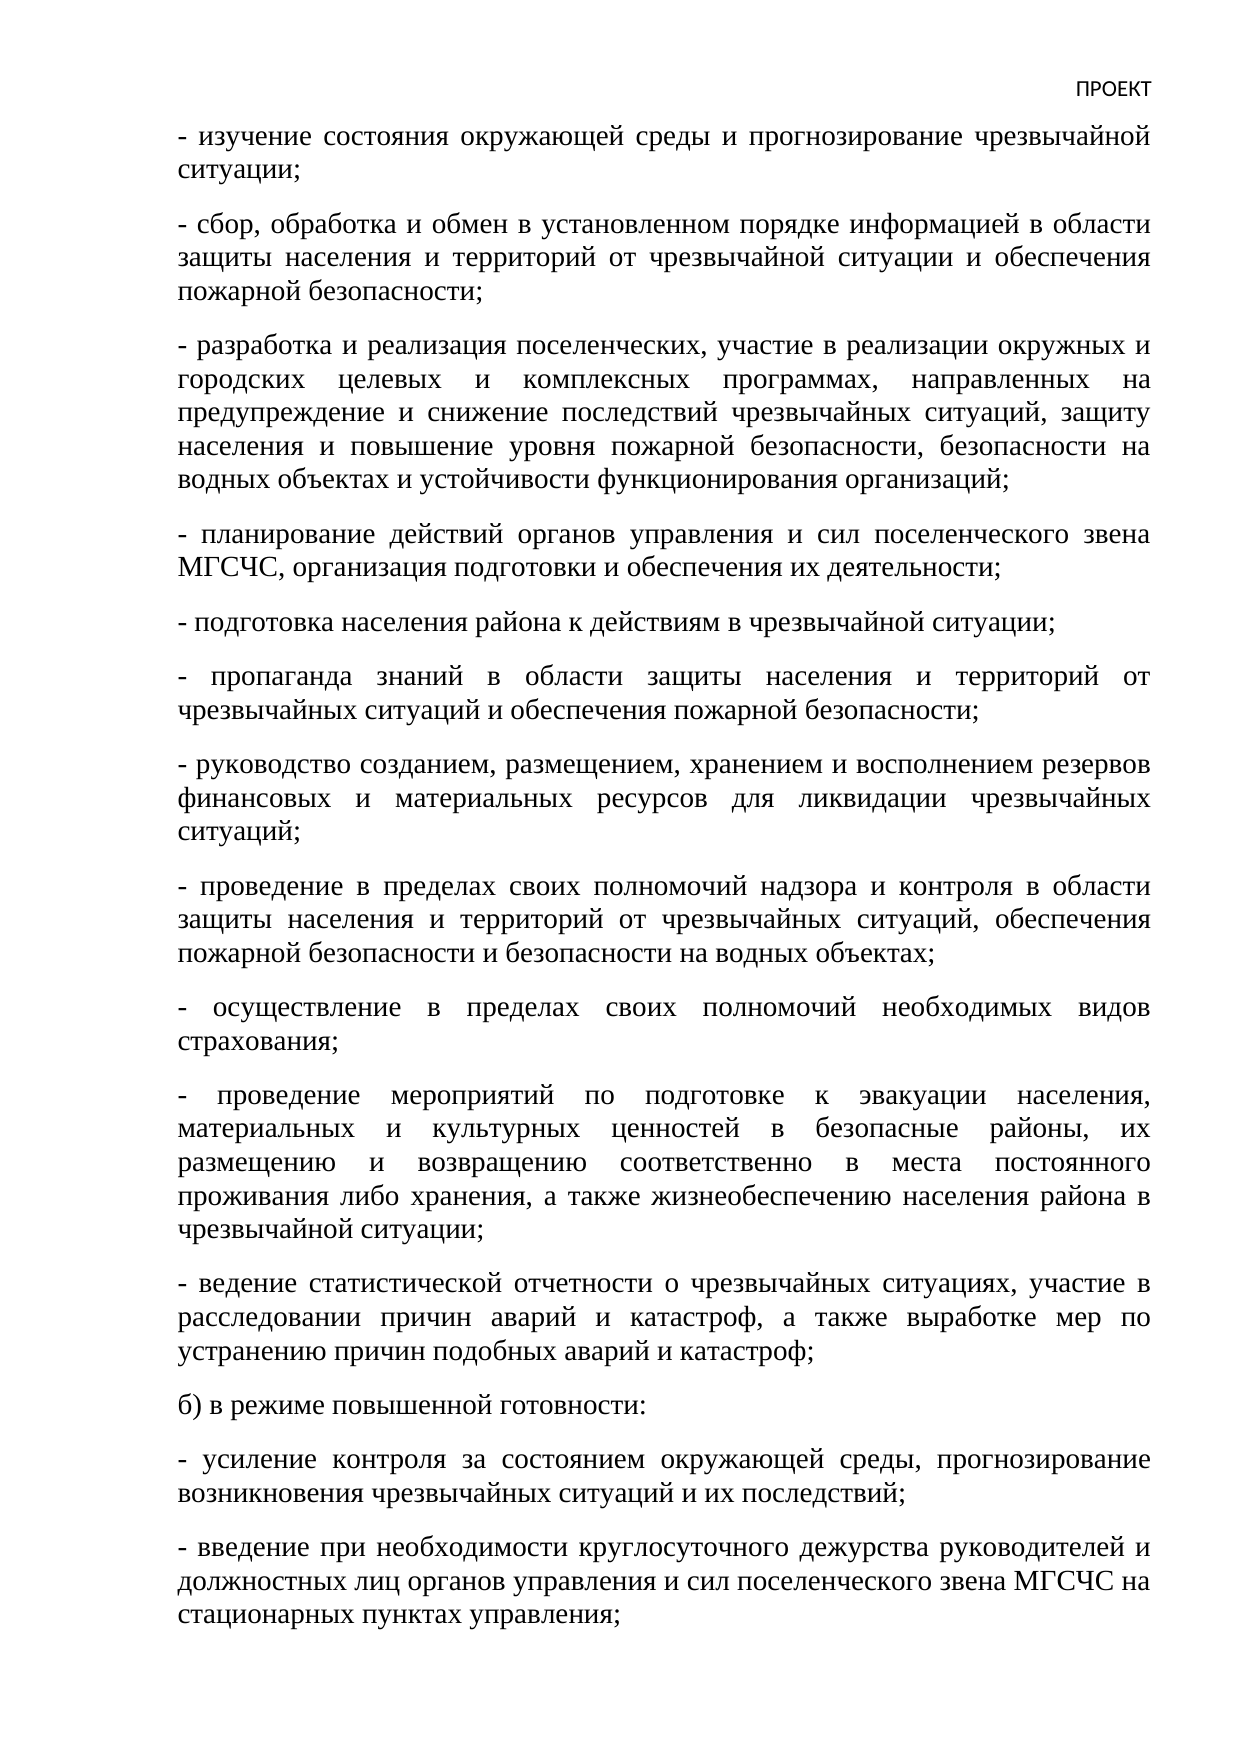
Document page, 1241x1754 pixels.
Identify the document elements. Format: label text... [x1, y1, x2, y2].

text - усиление контроля за состоянием окружающей среды, прогнозирование возникновения чрезвычайных ситуаций и их последствий; [177, 1441, 1152, 1508]
text - сбор, обработка и обмен в установленном порядке информацией в области защиты населения и территорий от чрезвычайной ситуации и обеспечения пожарной безопасности; [177, 206, 1152, 307]
text - пропаганда знаний в области защиты населения и территорий от чрезвычайных ситуаций и обеспечения пожарной безопасности; [177, 658, 1152, 725]
text - планирование действий органов управления и сил поселенческого звена МГСЧС, организация подготовки и обеспечения их деятельности; [177, 516, 1152, 583]
text - руководство созданием, размещением, хранением и восполнением резервов финансовых и материальных ресурсов для ликвидации чрезвычайных ситуаций; [177, 746, 1152, 847]
text - ведение статистической отчетности о чрезвычайных ситуациях, участие в расследовании причин аварий и катастроф, а также выработке мер по устранению причин подобных аварий и катастроф; [177, 1266, 1152, 1366]
text б) в режиме повышенной готовности: [177, 1387, 1152, 1421]
text - подготовка населения района к действиям в чрезвычайной ситуации; [177, 604, 1152, 637]
text - изучение состояния окружающей среды и прогнозирование чрезвычайной ситуации; [177, 118, 1152, 185]
text - разработка и реализация поселенческих, участие в реализации окружных и городских целевых и комплексных программах, направленных на предупреждение и снижение последствий чрезвычайных ситуаций, защиту населения и повышение уровня пожарной безопасности, безопасности на водных объектах и устойчивости функционирования организаций; [177, 327, 1152, 495]
text - проведение в пределах своих полномочий надзора и контроля в области защиты населения и территорий от чрезвычайных ситуаций, обеспечения пожарной безопасности и безопасности на водных объектах; [177, 868, 1152, 968]
text - проведение мероприятий по подготовке к эвакуации населения, материальных и культурных ценностей в безопасные районы, их размещению и возвращению соответственно в места постоянного проживания либо хранения, а также жизнеобеспечению населения района в чрезвычайной ситуации; [177, 1077, 1152, 1245]
text - введение при необходимости круглосуточного дежурства руководителей и должностных лиц органов управления и сил поселенческого звена МГСЧС на стационарных пунктах управления; [177, 1529, 1152, 1630]
text - осуществление в пределах своих полномочий необходимых видов страхования; [177, 989, 1152, 1056]
